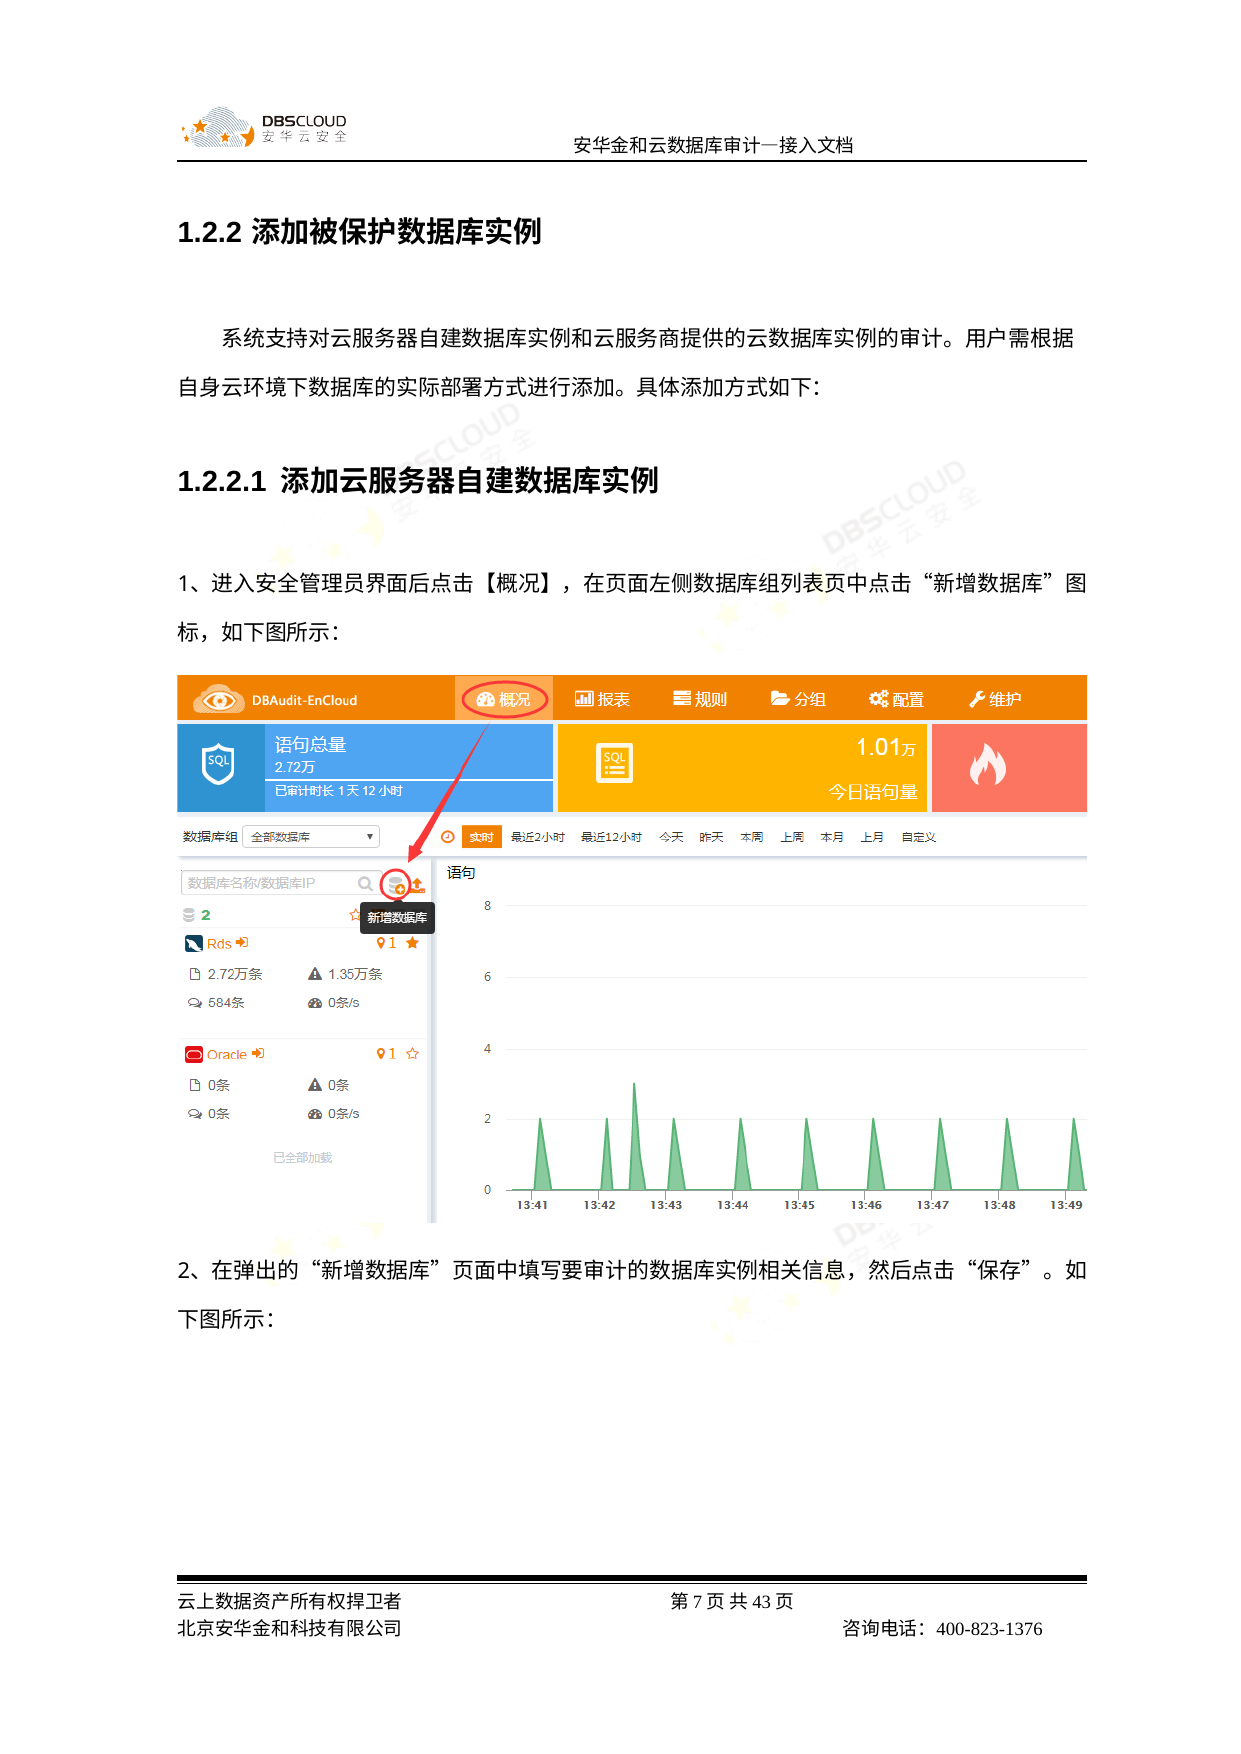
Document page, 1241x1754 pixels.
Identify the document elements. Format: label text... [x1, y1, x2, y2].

picture [177, 101, 348, 153]
subtitle 添加云服务器自建数据库实例 [177, 447, 1087, 512]
text 系统支持对云服务器自建数据库实例和云服务商提供的云数据库实例的审计。用户需根据自身云环境下数据库的实际部署方式进行添加。具体添加方式如下： [177, 320, 1087, 402]
text 1、进入安全管理员界面后点击【概况】，在页面左侧数据库组列表页中点击“新增数据库”图标，如下图所示： [177, 566, 1087, 647]
picture [177, 675, 1088, 1223]
text 2、在弹出的“新增数据库”页面中填写要审计的数据库实例相关信息，然后点击“保存”。如下图所示： [177, 1253, 1087, 1334]
subtitle 添加被保护数据库实例 [177, 197, 1087, 262]
